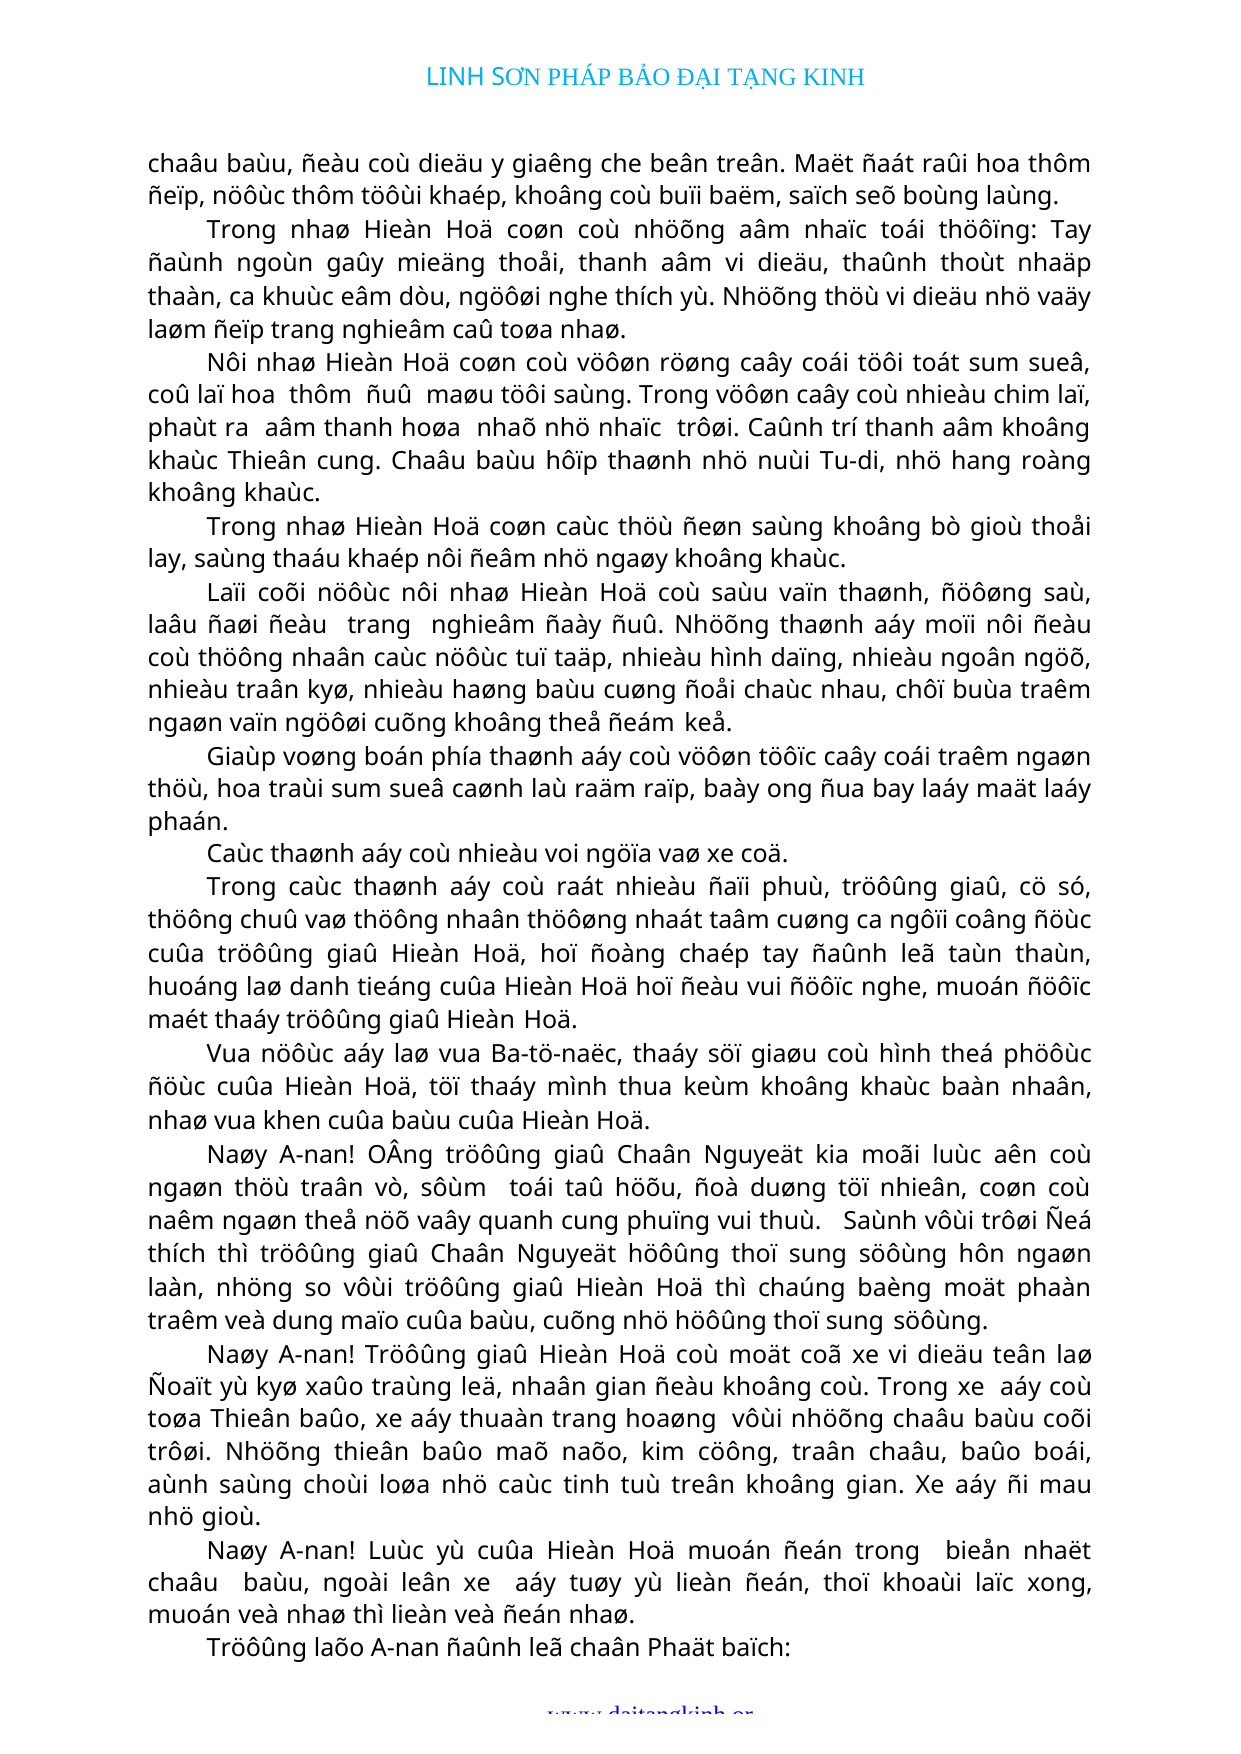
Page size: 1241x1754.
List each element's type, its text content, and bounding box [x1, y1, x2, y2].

text Caùc thaønh aáy coù nhieàu voi ngöïa vaø xe coä. [206, 837, 1105, 869]
text Naøy A-nan! OÂng tröôûng giaû Chaân Nguyeät kia moãi luùc aên coù ngaøn thöù traân vò, sôùm toái taû höõu, ñoà duøng töï nhieân, coøn coù naêm ngaøn theå nöõ vaây quanh cung phuïng vui thuù. Saùnh vôùi trôøi Ñeá thích thì tröôûng giaû Chaân Nguyeät höôûng thoï sung söôùng hôn ngaøn laàn, nhöng so vôùi tröôûng giaû Hieàn Hoä thì chaúng baèng moät phaàn traêm veà dung maïo cuûa baùu, cuõng nhö höôûng thoï sung söôùng. [147, 1136, 1093, 1337]
text Giaùp voøng boán phía thaønh aáy coù vöôøn töôïc caây coái traêm ngaøn thöù, hoa traùi sum sueâ caønh laù raäm raïp, baày ong ñua bay laáy maät laáy phaán. [147, 739, 1093, 837]
text Laïi coõi nöôùc nôi nhaø Hieàn Hoä coù saùu vaïn thaønh, ñöôøng saù, laâu ñaøi ñeàu trang nghieâm ñaày ñuû. Nhöõng thaønh aáy moïi nôi ñeàu coù thöông nhaân caùc nöôùc tuï taäp, nhieàu hình daïng, nhieàu ngoân ngöõ, nhieàu traân kyø, nhieàu haøng baùu cuøng ñoåi chaùc nhau, chôï buùa traêm ngaøn vaïn ngöôøi cuõng khoâng theå ñeám keå. [147, 575, 1093, 739]
text Naøy A-nan! Luùc yù cuûa Hieàn Hoä muoán ñeán trong bieån nhaët chaâu baùu, ngoài leân xe aáy tuøy yù lieàn ñeán, thoï khoaùi laïc xong, muoán veà nhaø thì lieàn veà ñeán nhaø. [147, 1533, 1093, 1631]
text Tröôûng laõo A-nan ñaûnh leã chaân Phaät baïch: [206, 1631, 1105, 1663]
text Trong nhaø Hieàn Hoä coøn coù nhöõng aâm nhaïc toái thöôïng: Tay ñaùnh ngoùn gaûy mieäng thoåi, thanh aâm vi dieäu, thaûnh thoùt nhaäp thaàn, ca khuùc eâm dòu, ngöôøi nghe thích yù. Nhöõng thöù vi dieäu nhö vaäy laøm ñeïp trang nghieâm caû toøa nhaø. [147, 212, 1093, 346]
text chaâu baùu, ñeàu coù dieäu y giaêng che beân treân. Maët ñaát raûi hoa thôm ñeïp, nöôùc thôm töôùi khaép, khoâng coù buïi baëm, saïch seõ boùng laùng. [147, 145, 1093, 212]
text Trong nhaø Hieàn Hoä coøn caùc thöù ñeøn saùng khoâng bò gioù thoåi lay, saùng thaáu khaép nôi ñeâm nhö ngaøy khoâng khaùc. [147, 509, 1093, 575]
text Vua nöôùc aáy laø vua Ba-tö-naëc, thaáy söï giaøu coù hình theá phöôùc ñöùc cuûa Hieàn Hoä, töï thaáy mình thua keùm khoâng khaùc baàn nhaân, nhaø vua khen cuûa baùu cuûa Hieàn Hoä. [147, 1036, 1093, 1136]
text Nôi nhaø Hieàn Hoä coøn coù vöôøn röøng caây coái töôi toát sum sueâ, coû laï hoa thôm ñuû maøu töôi saùng. Trong vöôøn caây coù nhieàu chim laï, phaùt ra aâm thanh hoøa nhaõ nhö nhaïc trôøi. Caûnh trí thanh aâm khoâng khaùc Thieân cung. Chaâu baùu hôïp thaønh nhö nuùi Tu-di, nhö hang roàng khoâng khaùc. [147, 346, 1093, 509]
text Naøy A-nan! Tröôûng giaû Hieàn Hoä coù moät coã xe vi dieäu teân laø Ñoaït yù kyø xaûo traùng leä, nhaân gian ñeàu khoâng coù. Trong xe aáy coù toøa Thieân baûo, xe aáy thuaàn trang hoaøng vôùi nhöõng chaâu baùu coõi trôøi. Nhöõng thieân baûo maõ naõo, kim cöông, traân chaâu, baûo boái, aùnh saùng choùi loøa nhö caùc tinh tuù treân khoâng gian. Xe aáy ñi mau nhö gioù. [147, 1337, 1092, 1533]
text Trong caùc thaønh aáy coù raát nhieàu ñaïi phuù, tröôûng giaû, cö só, thöông chuû vaø thöông nhaân thöôøng nhaát taâm cuøng ca ngôïi coâng ñöùc cuûa tröôûng giaû Hieàn Hoä, hoï ñoàng chaép tay ñaûnh leã taùn thaùn, huoáng laø danh tieáng cuûa Hieàn Hoä hoï ñeàu vui ñöôïc nghe, muoán ñöôïc maét thaáy tröôûng giaû Hieàn Hoä. [147, 869, 1093, 1036]
